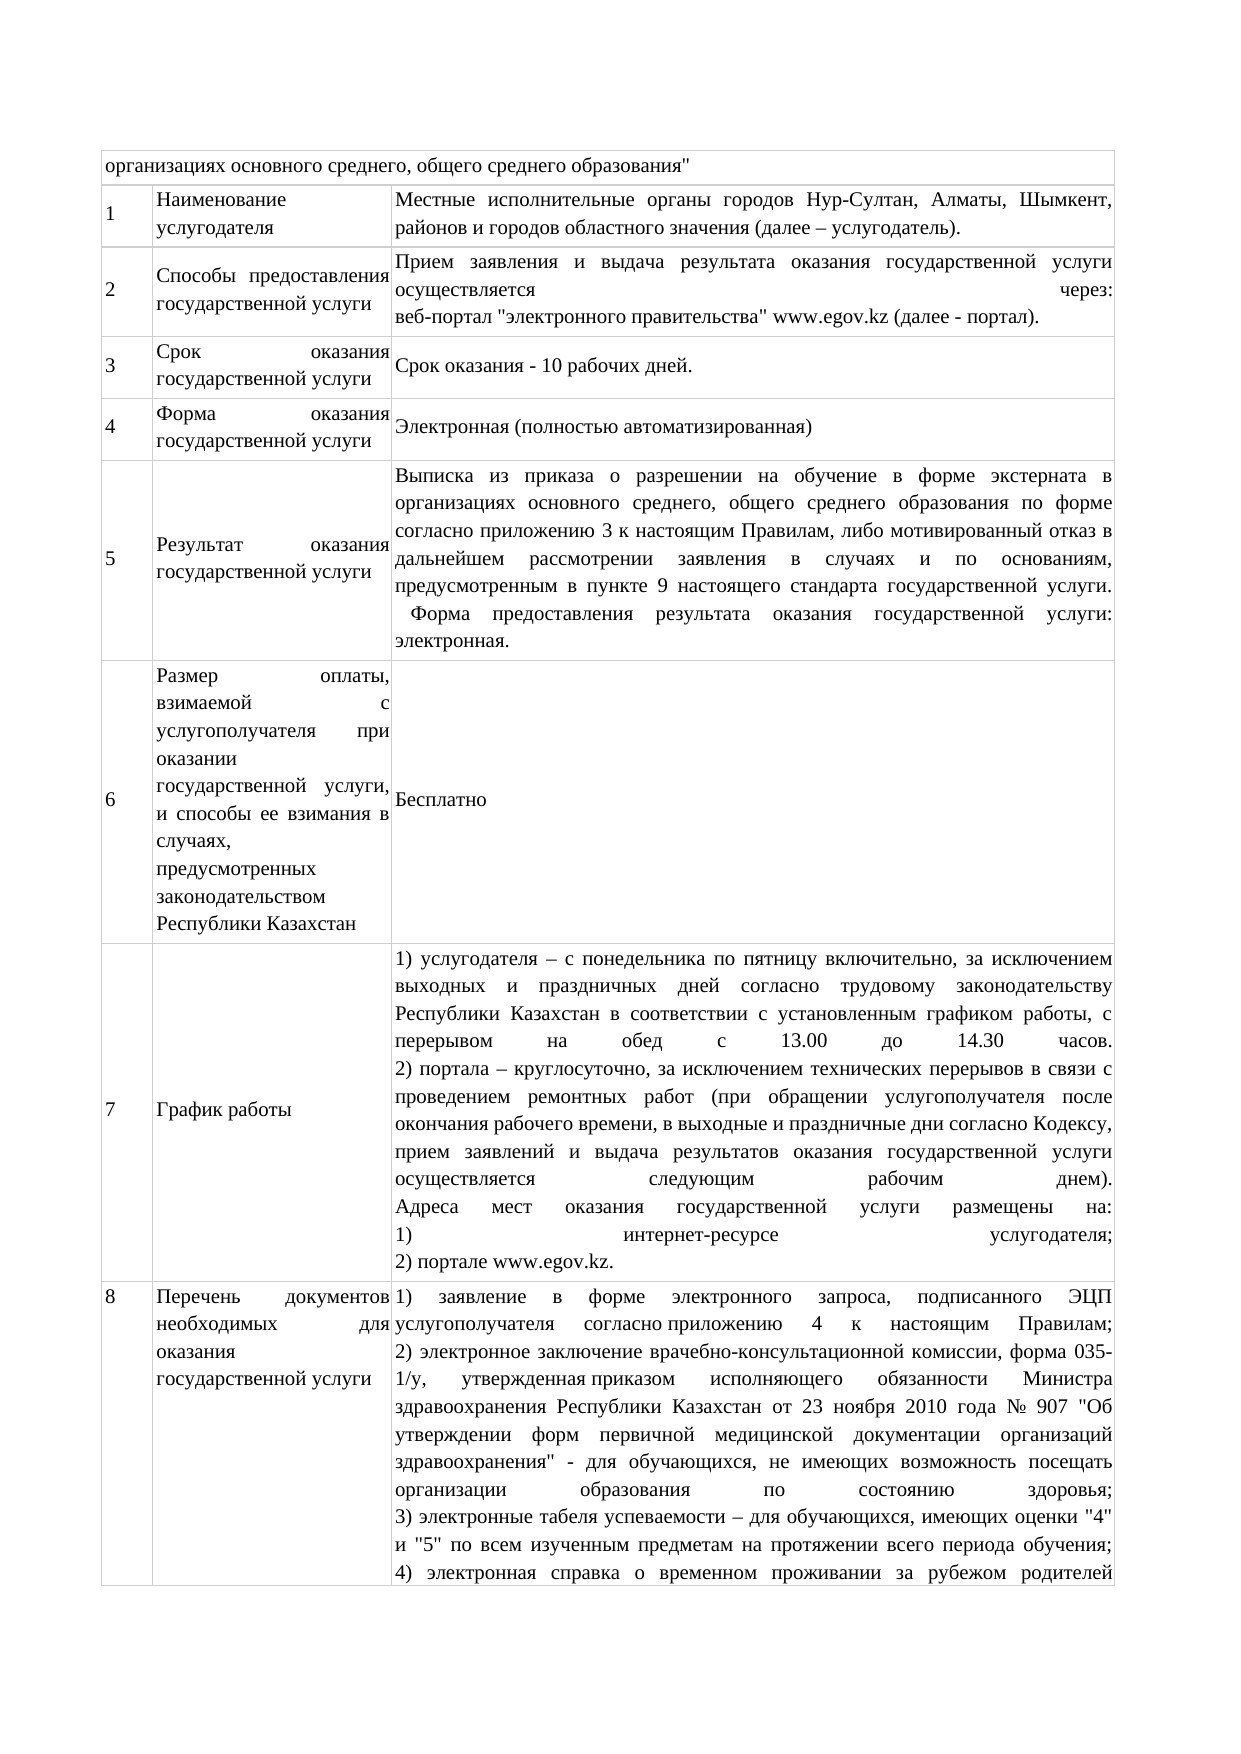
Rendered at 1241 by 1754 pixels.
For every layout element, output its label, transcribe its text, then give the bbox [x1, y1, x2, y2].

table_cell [153, 1282, 391, 1585]
table_cell 4 [102, 399, 152, 460]
table_cell Срок оказания - 10 рабочих дней. [392, 337, 1114, 398]
table_cell Электронная (полностью автоматизированная) [392, 399, 1114, 460]
table_cell Наименование услугодателя [153, 186, 391, 246]
table_cell 2 [102, 248, 152, 336]
table_cell Размер оплаты, взимаемой с услугополучателя при оказании государственной услуги, и способы ее взимания в случаях, предусмотренных законодательством Республики Казахстан [153, 661, 391, 943]
table_cell Результат оказания государственной услуги [153, 461, 391, 660]
table_cell 5 [102, 461, 152, 660]
table_cell Местные исполнительные органы городов Нур-Султан, Алматы, Шымкент, районов и городов областного значения (далее – услугодатель). [392, 186, 1114, 246]
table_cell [392, 1282, 1114, 1585]
table_cell 7 [102, 944, 152, 1281]
table_cell 6 [102, 661, 152, 943]
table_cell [102, 151, 1114, 184]
table_cell Срок оказания государственной услуги [153, 337, 391, 398]
table_cell График работы [153, 944, 391, 1281]
table_cell Способы предоставления государственной услуги [153, 248, 391, 336]
table_cell 3 [102, 337, 152, 398]
table_cell Бесплатно [392, 661, 1114, 943]
table_cell 1) услугодателя – с понедельника по пятницу включительно, за исключением выходных и праздничных дней согласно трудовому законодательству Республики Казахстан в соответствии с установленным графиком работы, с перерывом на обед с 13.00 до 14.30 часов. 2) портала – круглосуточно, за исключением технических перерывов в связи с проведением ремонтных работ (при обращении услугополучателя после окончания рабочего времени, в выходные и праздничные дни согласно Кодексу, прием заявлений и выдача результатов оказания государственной услуги осуществляется следующим рабочим днем). Адреса мест оказания государственной услуги размещены на: 1) интернет-ресурсе услугодателя; 2) портале www.egov.kz. [392, 944, 1114, 1281]
table_cell 8 [102, 1282, 152, 1585]
table_cell Форма оказания государственной услуги [153, 399, 391, 460]
table_cell 1 [102, 186, 152, 246]
table_cell Прием заявления и выдача результата оказания государственной услуги осуществляется через: веб-портал "электронного правительства" www.egov.kz (далее - портал). [392, 248, 1114, 336]
table_cell Выписка из приказа о разрешении на обучение в форме экстерната в организациях основного среднего, общего среднего образования по форме согласно приложению 3 к настоящим Правилам, либо мотивированный отказ в дальнейшем рассмотрении заявления в случаях и по основаниям, предусмотренным в пункте 9 настоящего стандарта государственной услуги. Форма предоставления результата оказания государственной услуги: электронная. [392, 461, 1114, 660]
